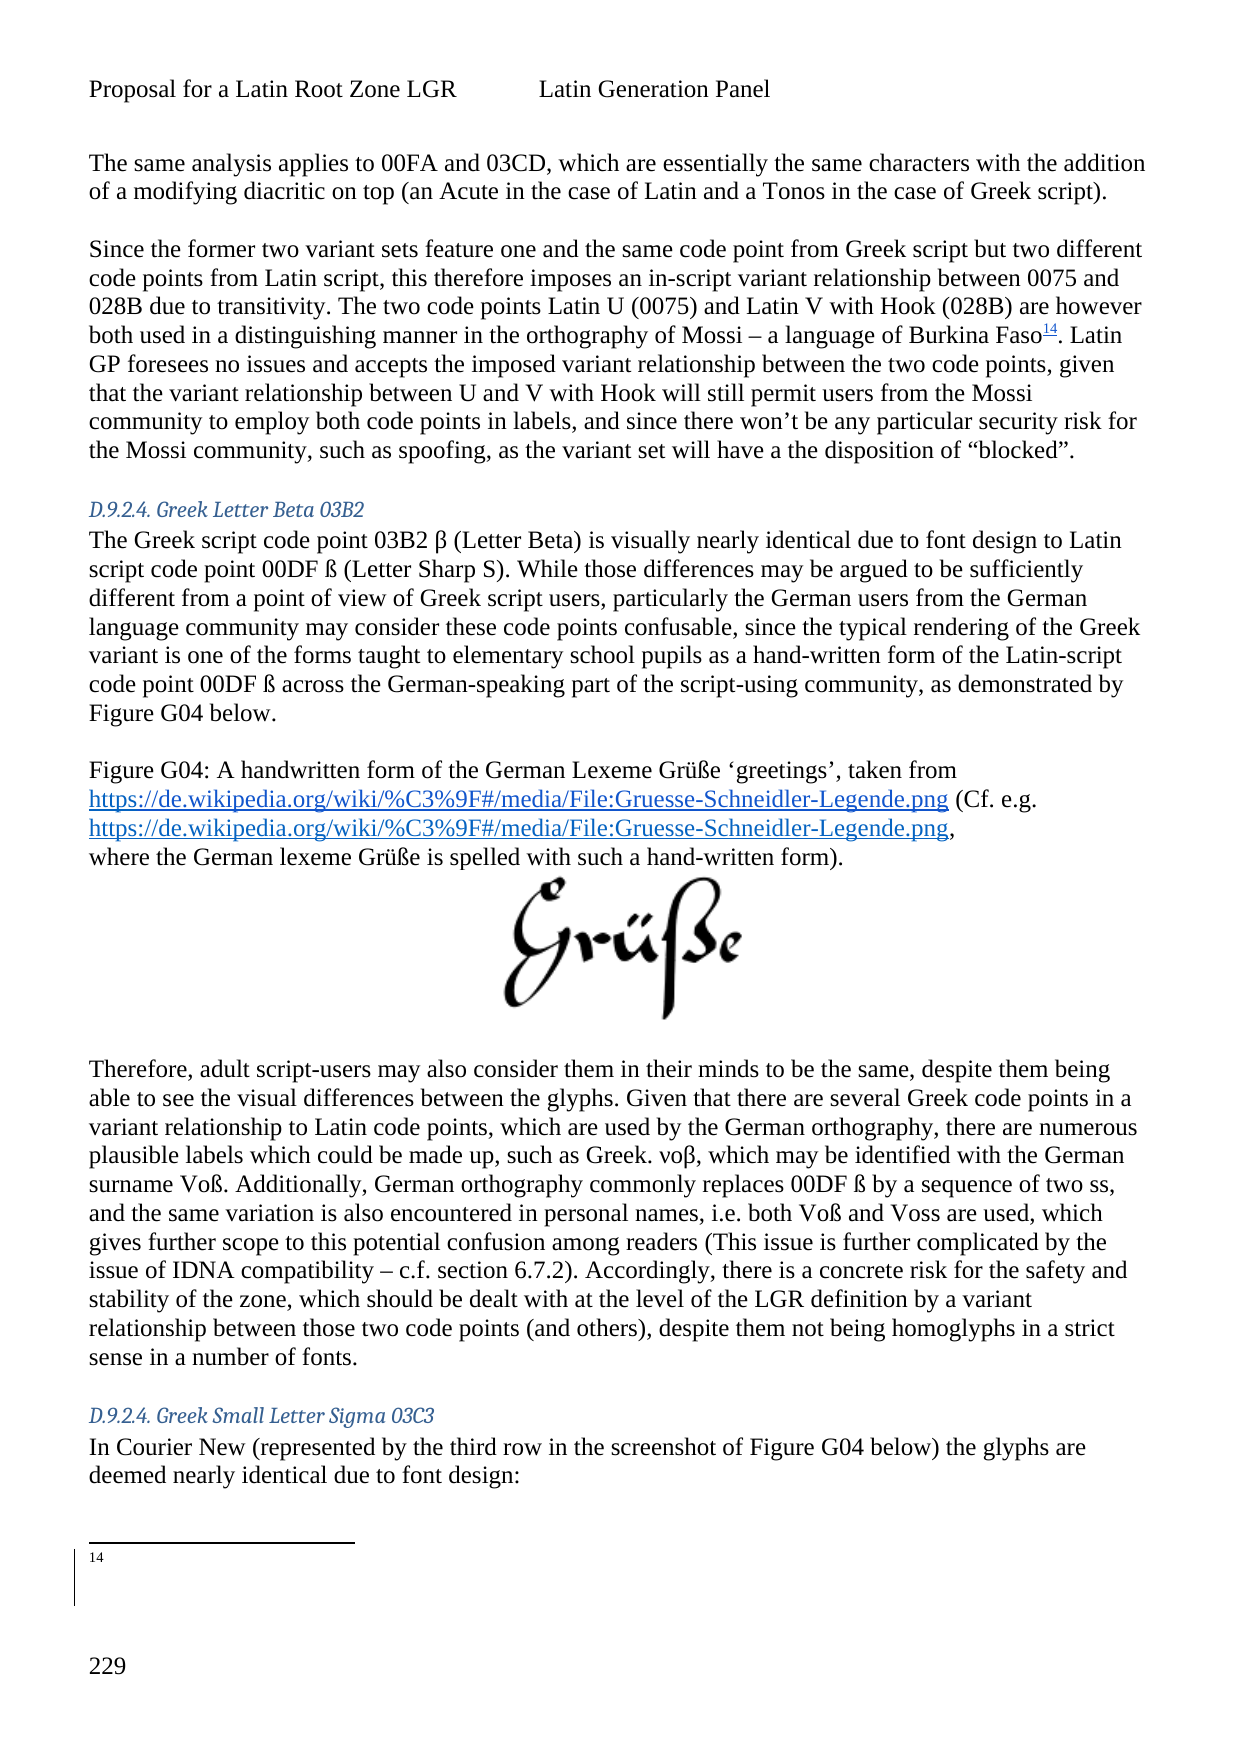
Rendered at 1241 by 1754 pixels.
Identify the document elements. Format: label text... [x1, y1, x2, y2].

text The Greek script code point 03B2 β (Letter Beta) is visually nearly identical due to font design to Latin script code point 00DF ß (Letter Sharp S). While those differences may be argued to be sufficiently different from a point of view of Greek script users, particularly the German users from the German language community may consider these code points confusable, since the typical rendering of the Greek variant is one of the forms taught to elementary school pupils as a hand-written form of the Latin-script code point 00DF ß across the German-speaking part of the script-using community, as demonstrated by Figure G04 below. [89, 525, 1152, 727]
text Therefore, adult script-users may also consider them in their minds to be the same, despite them being able to see the visual differences between the glyphs. Given that there are several Greek code points in a variant relationship to Latin code points, which are used by the German orthography, there are numerous plausible labels which could be made up, such as Greek. νοβ, which may be identified with the German surname Voß. Additionally, German orthography commonly replaces 00DF ß by a sequence of two ss, and the same variation is also encountered in personal names, i.e. both Voß and Voss are used, which gives further scope to this potential confusion among readers (This issue is further complicated by the issue of IDNA compatibility – c.f. section 6.7.2). Accordingly, there is a concrete risk for the safety and stability of the zone, which should be dealt with at the level of the LGR definition by a variant relationship between those two code points (and others), despite them not being homoglyphs in a strict sense in a number of fonts. [89, 1054, 1152, 1370]
subtitle D.9.2.4. Greek Small Letter Sigma 03C3 [89, 1403, 1152, 1430]
text Since the former two variant sets feature one and the same code point from Greek script but two different code points from Latin script, this therefore imposes an in-script variant relationship between 0075 and 028B due to transitivity. The two code points Latin U (0075) and Latin V with Hook (028B) are however both used in a distinguishing manner in the orthography of Mossi – a language of Burkina Faso. Latin GP foresees no issues and accepts the imposed variant relationship between the two code points, given that the variant relationship between U and V with Hook will still permit users from the Mossi community to employ both code points in labels, and since there won’t be any particular security risk for the Mossi community, such as spoofing, as the variant set will have a the disposition of “blocked”. [89, 234, 1152, 464]
picture [427, 870, 813, 1026]
text Figure G04: A handwritten form of the German Lexeme Grüße ‘greetings’, taken from [89, 755, 1152, 784]
text The same analysis applies to 00FA and 03CD, which are essentially the same characters with the addition of a modifying diacritic on top (an Acute in the case of Latin and a Tonos in the case of Greek script). [89, 148, 1152, 205]
text where the German lexeme Grüße is spelled with such a hand-written form). [89, 842, 1152, 870]
text https://de.wikipedia.org/wiki/%C3%9F#/media/File:Gruesse-Schneidler-Legende.png (Cf. e.g. https://de.wikipedia.org/wiki/%C3%9F#/media/File:Gruesse-Schneidler-Legende.png, [89, 784, 1152, 842]
subtitle D.9.2.4. Greek Letter Beta 03B2 [89, 497, 1152, 523]
text In Courier New (represented by the third row in the screenshot of Figure G04 below) the glyphs are deemed nearly identical due to font design: [89, 1432, 1152, 1489]
